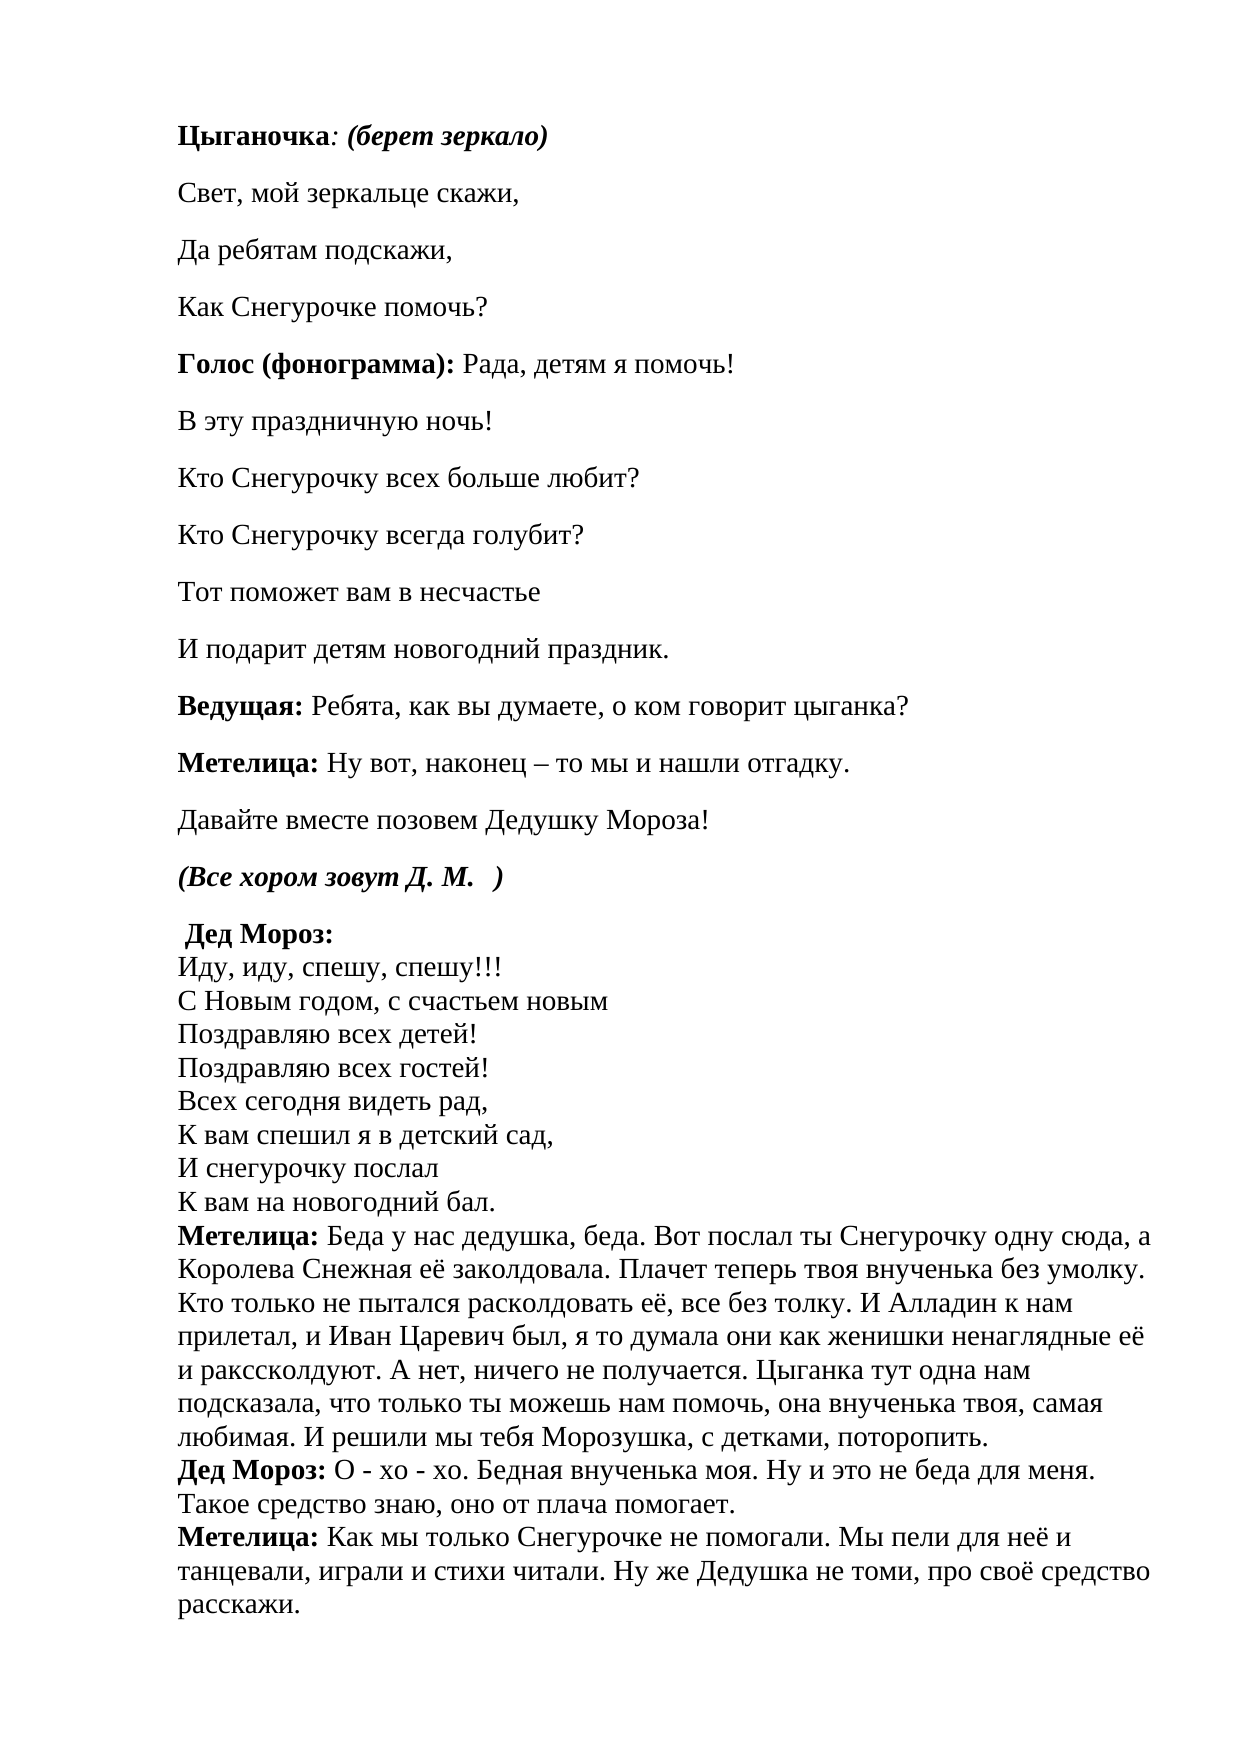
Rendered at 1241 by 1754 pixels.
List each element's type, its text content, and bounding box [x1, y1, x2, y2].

text Ведущая: Ребята, как вы думаете, о ком говорит цыганка? [177, 688, 1152, 721]
text К вам спешил я в детский сад, [177, 1117, 1152, 1151]
text Голос (фонограмма): Рада, детям я помочь! [177, 346, 1152, 379]
text Всех сегодня видеть рад, [177, 1083, 1152, 1117]
text Метелица: Беда у нас дедушка, беда. Вот послал ты Снегурочку одну сюда, а Королева Снежная её заколдовала. Плачет теперь твоя внученька без умолку. Кто только не пытался расколдовать её, все без толку. И Алладин к нам прилетал, и Иван Царевич был, я то думала они как женишки ненаглядные её и ракссколдуют. А нет, ничего не получается. Цыганка тут одна нам подсказала, что только ты можешь нам помочь, она внученька твоя, самая любимая. И решили мы тебя Морозушка, с детками, поторопить. [177, 1218, 1152, 1452]
text (Все хором зовут Д. М. ) [177, 859, 1152, 892]
text И снегурочку послал [177, 1151, 1152, 1184]
text Поздравляю всех гостей! [177, 1050, 1152, 1083]
text Как Снегурочке помочь? [177, 289, 1152, 323]
text Давайте вместе позовем Дедушку Мороза! [177, 802, 1152, 835]
text Иду, иду, спешу, спешу!!! [177, 949, 1152, 983]
text Дед Мороз: [177, 916, 1152, 949]
text Дед Мороз: О - хо - хо. Бедная внученька моя. Ну и это не беда для меня. Такое средство знаю, оно от плача помогает. [177, 1452, 1152, 1519]
text Да ребятам подскажи, [177, 232, 1152, 266]
text К вам на новогодний бал. [177, 1184, 1152, 1218]
text Цыганочка: (берет зеркало) [177, 118, 1152, 152]
text Метелица: Как мы только Снегурочке не помогали. Мы пели для неё и танцевали, играли и стихи читали. Ну же Дедушка не томи, про своё средство расскажи. [177, 1519, 1152, 1620]
text Свет, мой зеркальце скажи, [177, 175, 1152, 209]
text И подарит детям новогодний праздник. [177, 631, 1152, 664]
text Кто Снегурочку всегда голубит? [177, 517, 1152, 551]
text Поздравляю всех детей! [177, 1016, 1152, 1050]
text Кто Снегурочку всех больше любит? [177, 460, 1152, 493]
text В эту праздничную ночь! [177, 403, 1152, 437]
text Тот поможет вам в несчастье [177, 574, 1152, 607]
text С Новым годом, с счастьем новым [177, 983, 1152, 1016]
text Метелица: Ну вот, наконец – то мы и нашли отгадку. [177, 745, 1152, 778]
